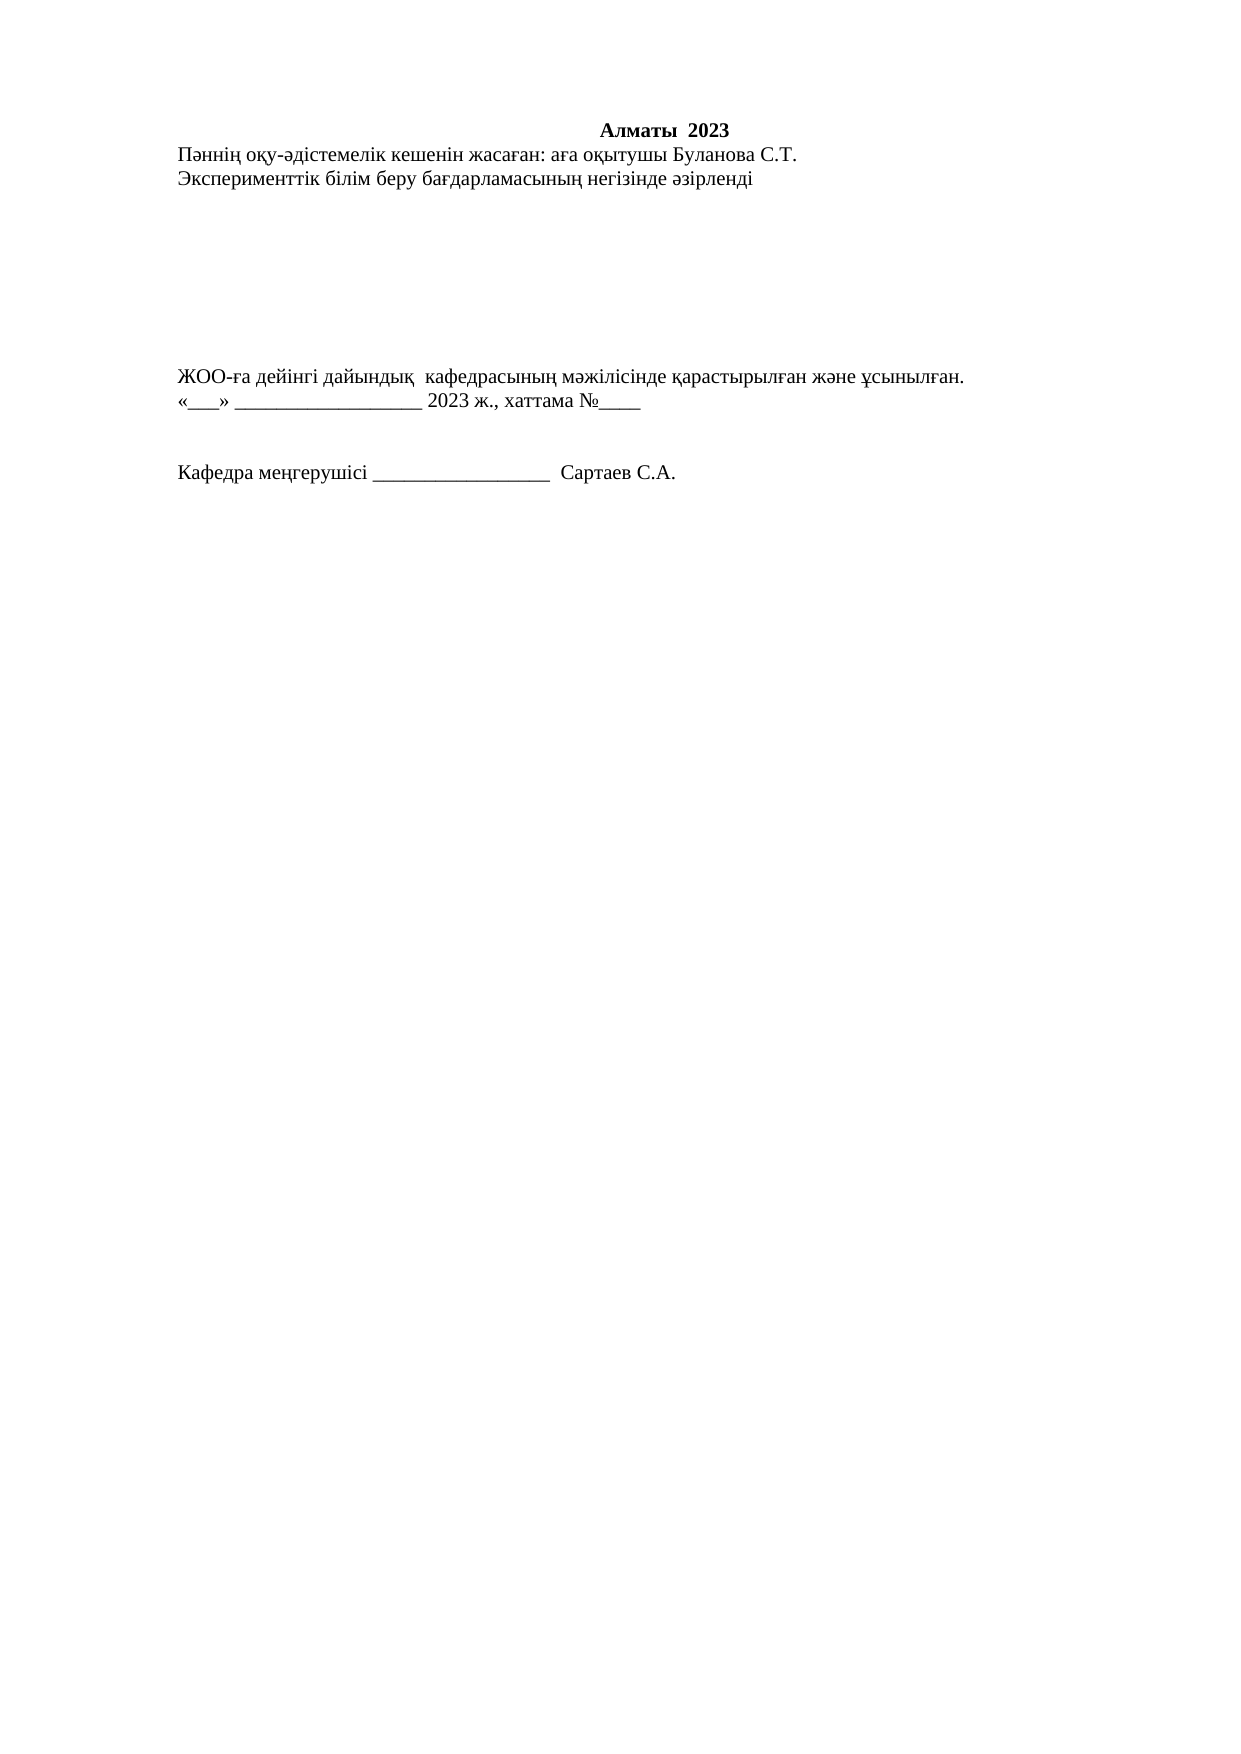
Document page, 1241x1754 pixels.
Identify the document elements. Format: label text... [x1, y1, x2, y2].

text «___» __________________ 2023 ж., хаттама №____ [177, 388, 1152, 412]
text Эксперименттік білім беру бағдарламасының негізінде әзірленді [177, 166, 1152, 190]
text Пәннің оқу-әдістемелік кешенін жасаған: аға оқытушы Буланова С.Т. [177, 142, 1152, 166]
text ЖОО-ға дейінгі дайындық кафедрасының мәжілісінде қарастырылған және ұсынылған. [177, 364, 1152, 388]
text Алматы 2023 [177, 118, 1152, 142]
text Кафедра меңгерушісі _________________ Сартаев С.А. [177, 460, 1152, 484]
